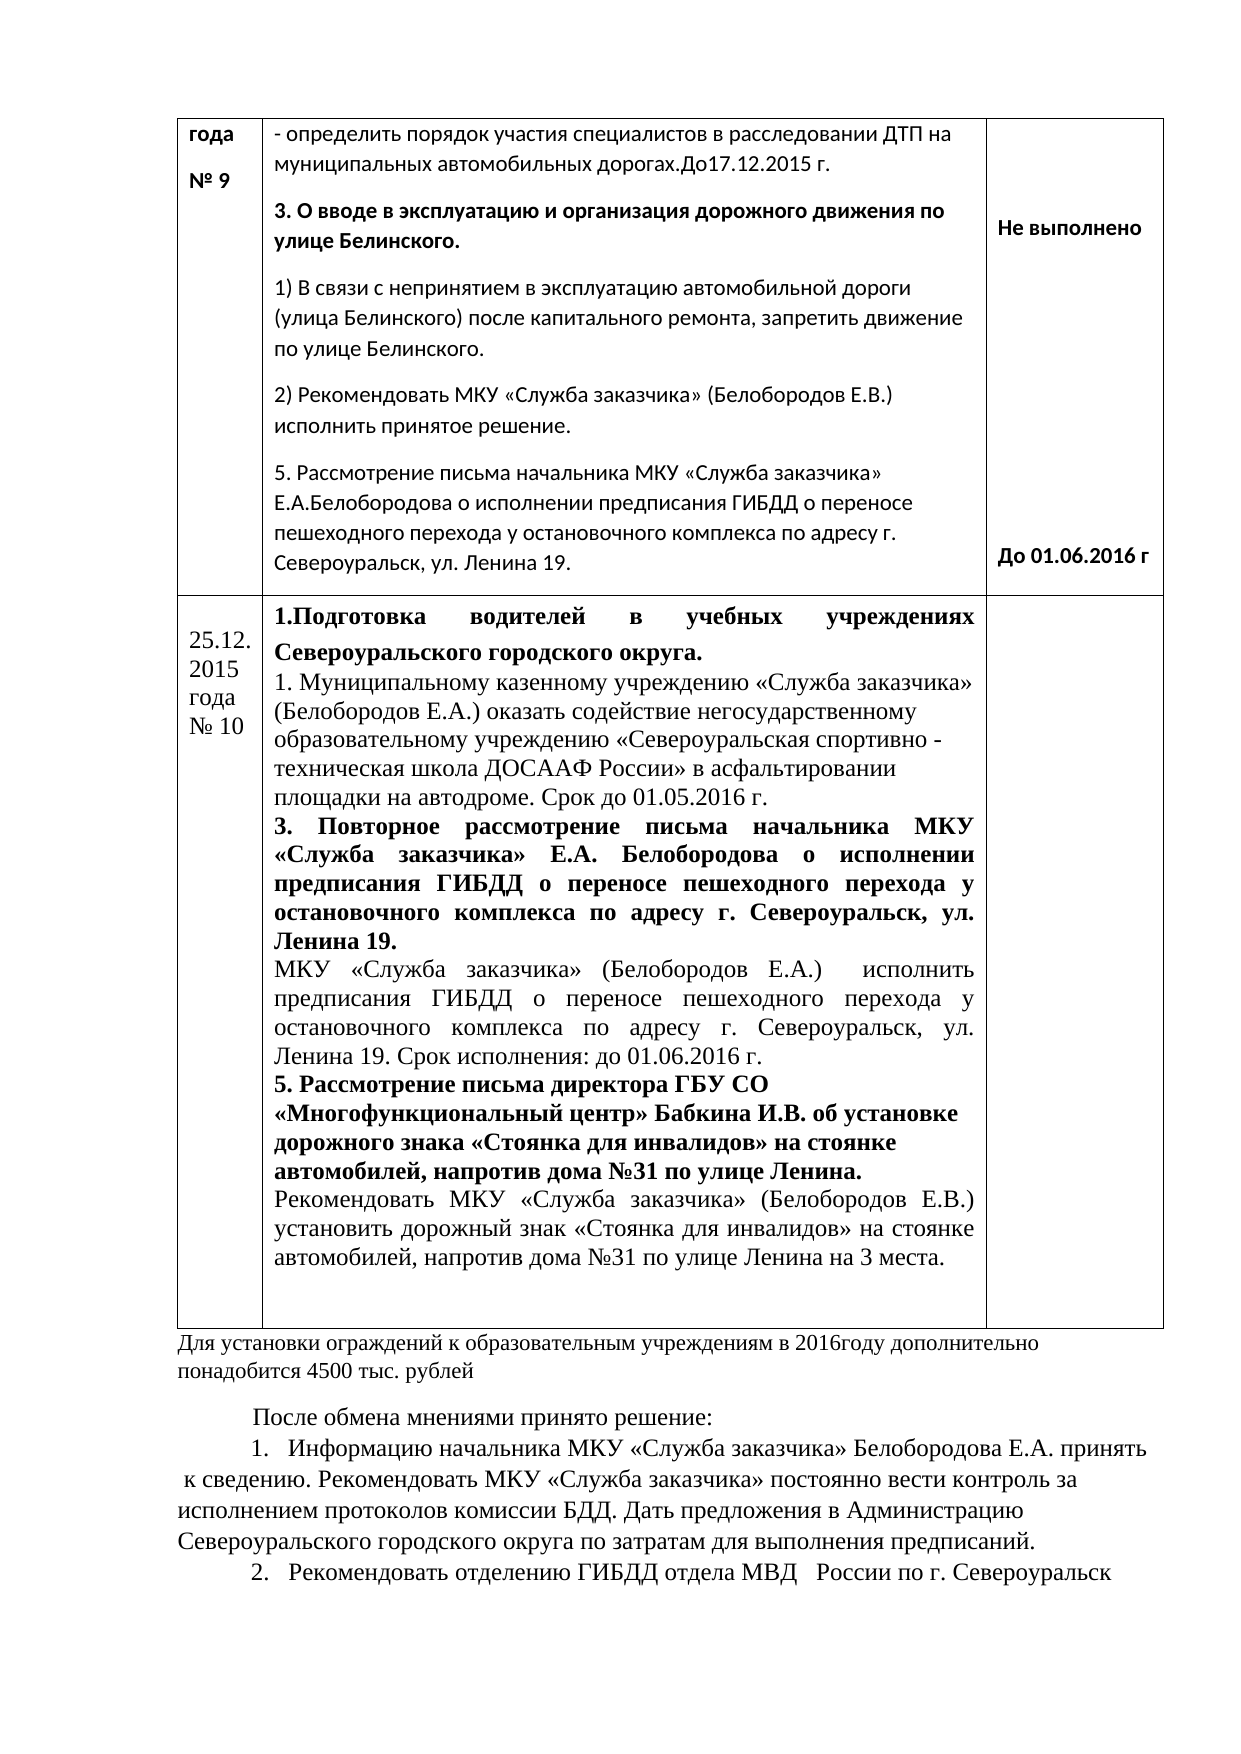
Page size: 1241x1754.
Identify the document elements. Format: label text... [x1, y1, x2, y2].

text Для установки ограждений к образовательным учреждениям в 2016году дополнительно понадобится 4500 тыс. рублей [177, 1329, 1152, 1383]
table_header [263, 119, 986, 595]
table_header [987, 119, 1163, 595]
table_cell 25.12.2015 года № 10 [178, 596, 262, 1327]
table_cell [987, 596, 1163, 1327]
table_cell 1.Подготовка водителей в учебных учреждениях Североуральского городского округа. 1. Муниципальному казенному учреждению «Служба заказчика» (Белобородов Е.А.) оказать содействие негосударственному образовательному учреждению «Североуральская спортивно - техническая школа ДОСААФ России» в асфальтировании площадки на автодроме. Срок до 01.05.2016 г. 3. Повторное рассмотрение письма начальника МКУ «Служба заказчика» Е.А. Белобородова о исполнении предписания ГИБДД о переносе пешеходного перехода у остановочного комплекса по адресу г. Североуральск, ул. Ленина 19. МКУ «Служба заказчика» (Белобородов Е.А.) исполнить предписания ГИБДД о переносе пешеходного перехода у остановочного комплекса по адресу г. Североуральск, ул. Ленина 19. Срок исполнения: до 01.06.2016 г. 5. Рассмотрение письма директора ГБУ СО «Многофункциональный центр» Бабкина И.В. об установке дорожного знака «Стоянка для инвалидов» на стоянке автомобилей, напротив дома №31 по улице Ленина. Рекомендовать МКУ «Служба заказчика» (Белобородов Е.В.) установить дорожный знак «Стоянка для инвалидов» на стоянке автомобилей, напротив дома №31 по улице Ленина на 3 места. [263, 596, 986, 1327]
list Рекомендовать отделению ГИБДД отдела МВД России по г. Североуральск [251, 1557, 1152, 1586]
list Информацию начальника МКУ «Служба заказчика» Белобородова Е.А. принять [250, 1433, 1152, 1462]
table_header 19.11.2015 года № 9 [178, 119, 262, 595]
text к сведению. Рекомендовать МКУ «Служба заказчика» постоянно вести контроль за исполнением протоколов комиссии БДД. Дать предложения в Администрацию Североуральского городского округа по затратам для выполнения предписаний. [177, 1464, 1152, 1555]
text После обмена мнениями принято решение: [177, 1402, 1152, 1431]
